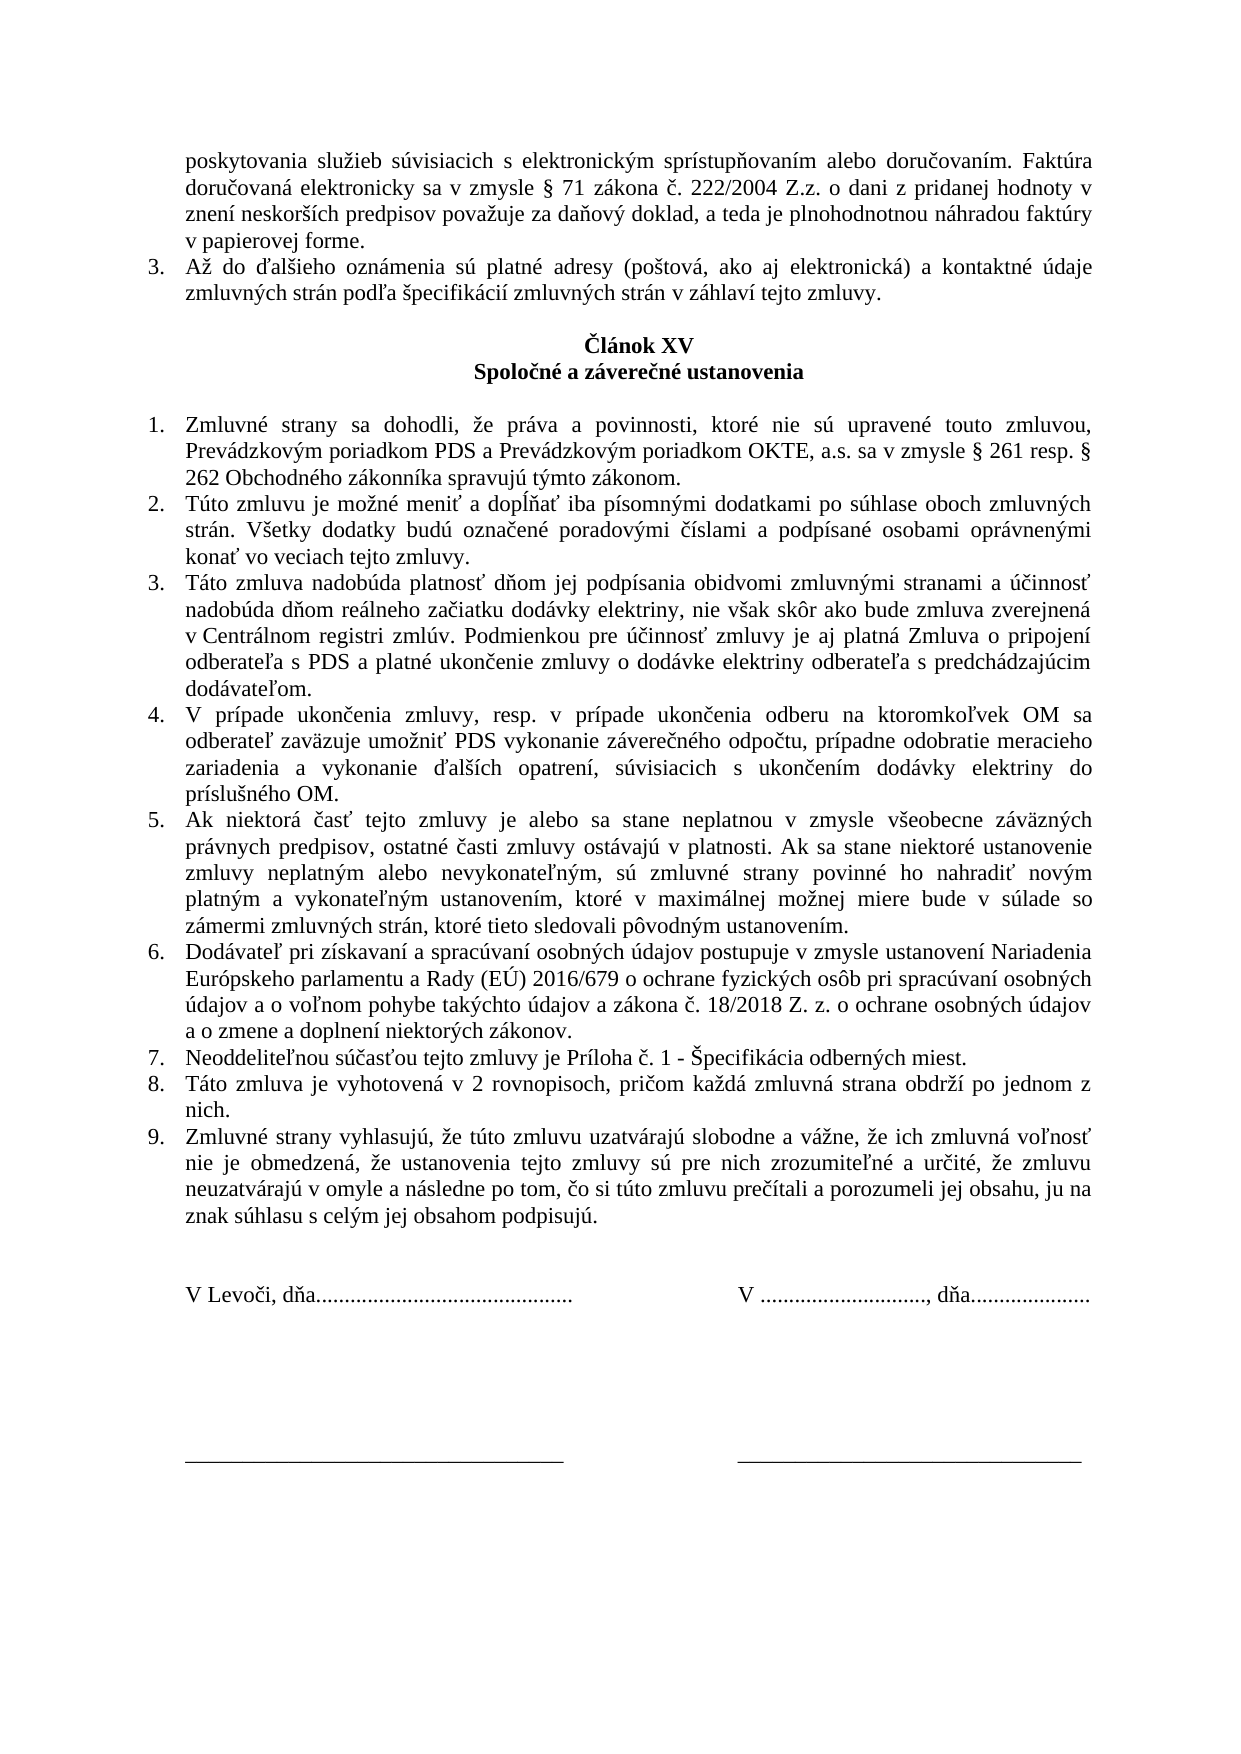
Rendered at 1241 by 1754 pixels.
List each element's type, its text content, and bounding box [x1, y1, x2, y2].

list Až do ďalšieho oznámenia sú platné adresy (poštová, ako aj elektronická) a kontaktné údaje zmluvných strán podľa špecifikácií zmluvných strán v záhlaví tejto zmluvy. [148, 253, 1093, 306]
list Táto zmluva je vyhotovená v 2 rovnopisoch, pričom každá zmluvná strana obdrží po jednom z nich. [148, 1070, 1093, 1123]
list V prípade ukončenia zmluvy, resp. v prípade ukončenia odberu na ktoromkoľvek OM sa odberateľ zaväzuje umožniť PDS vykonanie záverečného odpočtu, prípadne odobratie meracieho zariadenia a vykonanie ďalších opatrení, súvisiacich s ukončením dodávky elektriny do príslušného OM. [148, 701, 1093, 806]
list Dodávateľ pri získavaní a spracúvaní osobných údajov postupuje v zmysle ustanovení Nariadenia Európskeho parlamentu a Rady (EÚ) 2016/679 o ochrane fyzických osôb pri spracúvaní osobných údajov a o voľnom pohybe takýchto údajov a zákona č. 18/2018 Z. z. o ochrane osobných údajov a o zmene a doplnení niektorých zákonov. [148, 938, 1093, 1044]
list _________________________________ ______________________________ [185, 1439, 1093, 1465]
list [148, 148, 1093, 253]
list Ak niektorá časť tejto zmluvy je alebo sa stane neplatnou v zmysle všeobecne záväzných právnych predpisov, ostatné časti zmluvy ostávajú v platnosti. Ak sa stane niektoré ustanovenie zmluvy neplatným alebo nevykonateľným, sú zmluvné strany povinné ho nahradiť novým platným a vykonateľným ustanovením, ktoré v maximálnej možnej miere bude v súlade so zámermi zmluvných strán, ktoré tieto sledovali pôvodným ustanovením. [148, 806, 1093, 938]
list Túto zmluvu je možné meniť a dopĺňať iba písomnými dodatkami po súhlase oboch zmluvných strán. Všetky dodatky budú označené poradovými číslami a podpísané osobami oprávnenými konať vo veciach tejto zmluvy. [148, 490, 1093, 569]
list Táto zmluva nadobúda platnosť dňom jej podpísania obidvomi zmluvnými stranami a účinnosť nadobúda dňom reálneho začiatku dodávky elektriny, nie však skôr ako bude zmluva zverejnená v Centrálnom registri zmlúv. Podmienkou pre účinnosť zmluvy je aj platná Zmluva o pripojení odberateľa s PDS a platné ukončenie zmluvy o dodávke elektriny odberateľa s predchádzajúcim dodávateľom. [148, 569, 1093, 701]
list Neoddeliteľnou súčasťou tejto zmluvy je Príloha č. 1 - Špecifikácia odberných miest. [148, 1044, 1093, 1070]
list Zmluvné strany vyhlasujú, že túto zmluvu uzatvárajú slobodne a vážne, že ich zmluvná voľnosť nie je obmedzená, že ustanovenia tejto zmluvy sú pre nich zrozumiteľné a určité, že zmluvu neuzatvárajú v omyle a následne po tom, čo si túto zmluvu prečítali a porozumeli jej obsahu, ju na znak súhlasu s celým jej obsahom podpisujú. [148, 1123, 1093, 1228]
text Článok XV [185, 332, 1093, 358]
text Spoločné a záverečné ustanovenia [185, 358, 1093, 385]
list V Levoči, dňa............................................. V ............................., dňa..................... [185, 1281, 1093, 1307]
list Zmluvné strany sa dohodli, že práva a povinnosti, ktoré nie sú upravené touto zmluvou, Prevádzkovým poriadkom PDS a Prevádzkovým poriadkom OKTE, a.s. sa v zmysle § 261 resp. § 262 Obchodného zákonníka spravujú týmto zákonom. [148, 411, 1093, 490]
